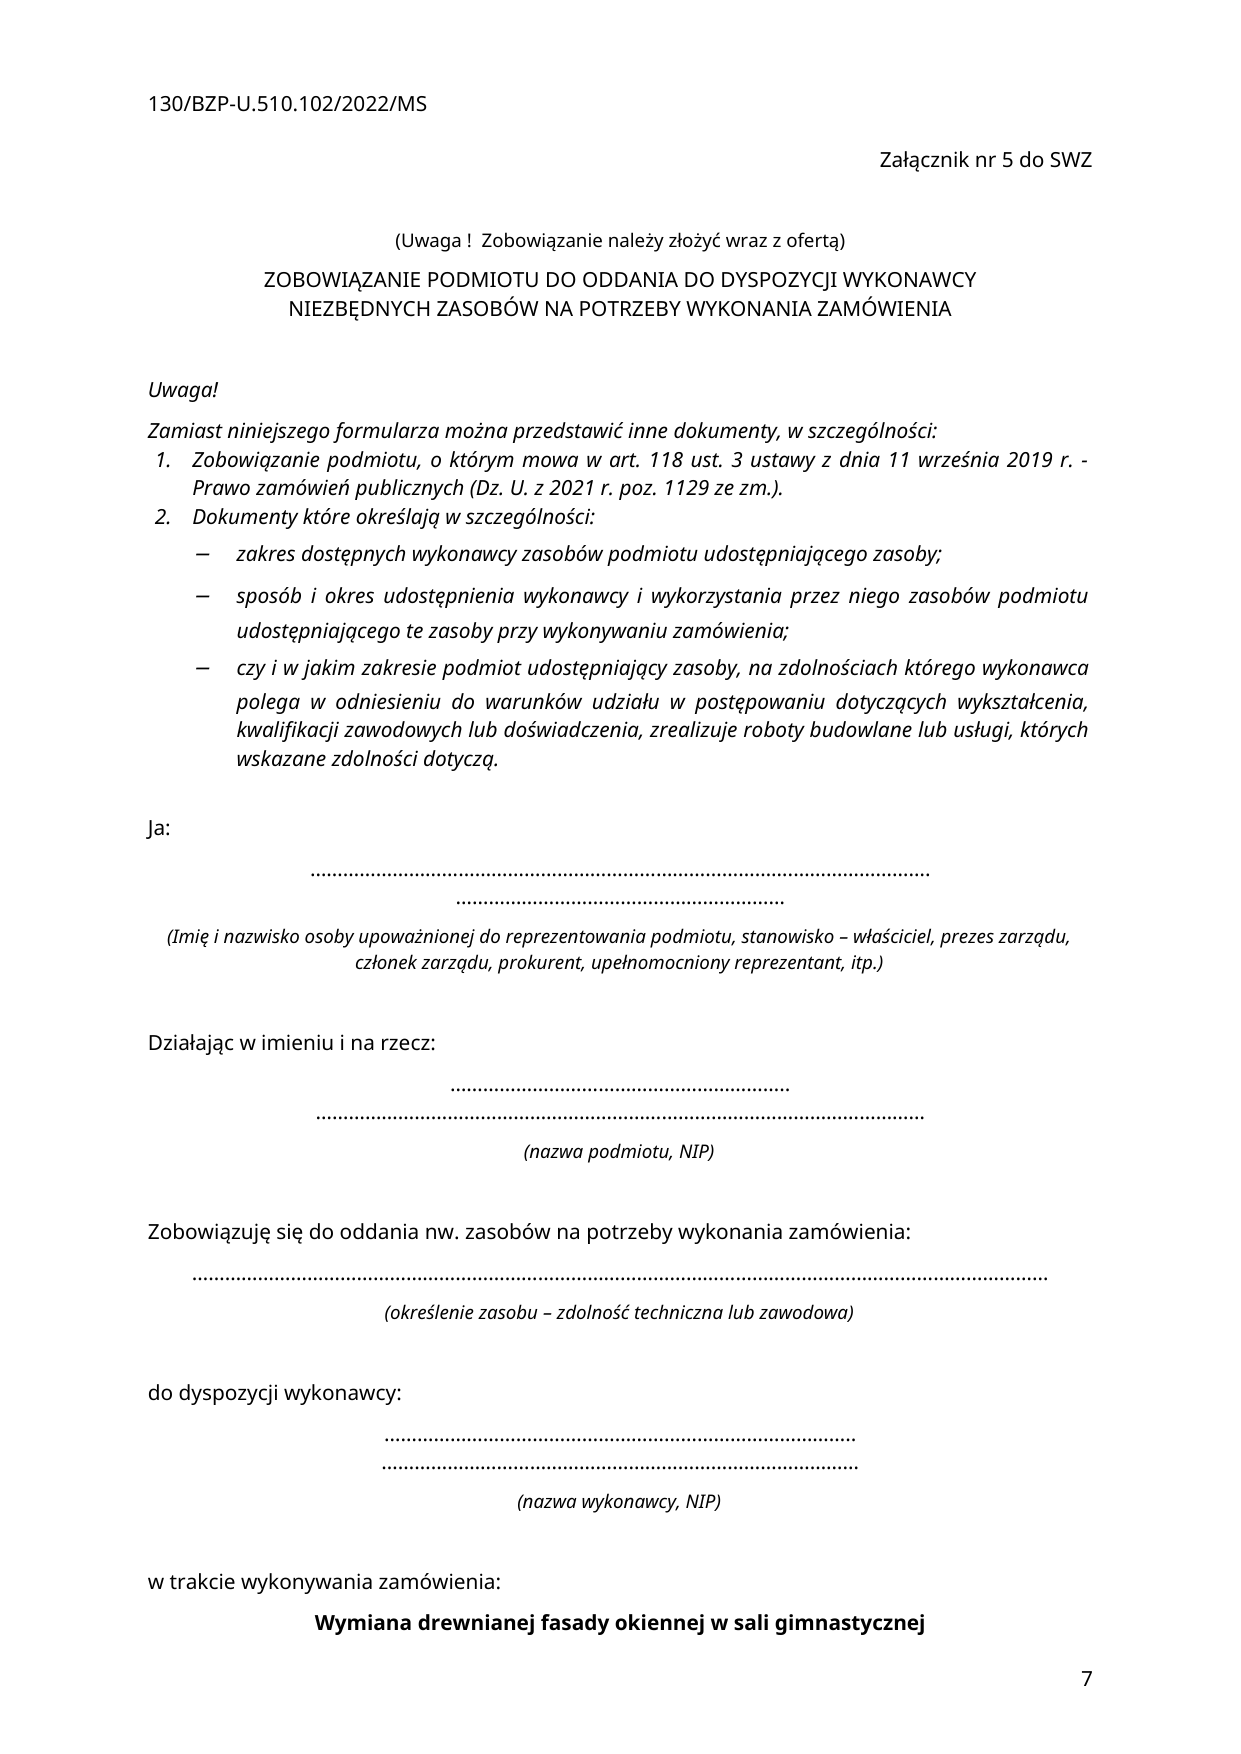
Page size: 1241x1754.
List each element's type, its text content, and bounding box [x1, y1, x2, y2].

text …………………………………………………………………………….…………………….…………………………………………………… [148, 854, 1092, 911]
text Ja: [148, 813, 1092, 842]
text …………………………………………………………………………..…………………………………………………………………………… [148, 1419, 1092, 1476]
text (określenie zasobu – zdolność techniczna lub zawodowa) [148, 1299, 1092, 1324]
text (Uwaga ! Zobowiązanie należy złożyć wraz z ofertą) [148, 227, 1092, 253]
text (nazwa wykonawcy, NIP) [148, 1488, 1092, 1514]
list czy i w jakim zakresie podmiot udostępniający zasoby, na zdolnościach którego wykonawca polega w odniesieniu do warunków udziału w postępowaniu dotyczących wykształcenia, kwalifikacji zawodowych lub doświadczenia, zrealizuje roboty budowlane lub usługi, których wskazane zdolności dotyczą. [192, 644, 1092, 772]
text Zamiast niniejszego formularza można przedstawić inne dokumenty, w szczególności: [148, 417, 1092, 445]
list Zobowiązanie podmiotu, o którym mowa w art. 118 ust. 3 ustawy z dnia 11 września 2019 r. - Prawo zamówień publicznych (Dz. U. z 2021 r. poz. 1129 ze zm.). [154, 445, 1092, 502]
text ZOBOWIĄZANIE PODMIOTU DO ODDANIA DO DYSPOZYCJI WYKONAWCY NIEZBĘDNYCH ZASOBÓW NA POTRZEBY WYKONANIA ZAMÓWIENIA [148, 265, 1092, 322]
text Wymiana drewnianej fasady okiennej w sali gimnastycznej [148, 1608, 1092, 1637]
text ………………………………………………………………………………………………………………………………………… [148, 1258, 1092, 1287]
text Działając w imieniu i na rzecz: [148, 1028, 1092, 1056]
text Uwaga! [148, 376, 1092, 404]
list Dokumenty które określają w szczególności: [154, 502, 1092, 530]
text Zobowiązuję się do oddania nw. zasobów na potrzeby wykonania zamówienia: [148, 1217, 1092, 1246]
list sposób i okres udostępnienia wykonawcy i wykorzystania przez niego zasobów podmiotu udostępniającego te zasoby przy wykonywaniu zamówienia; [192, 573, 1092, 644]
text (Imię i nazwisko osoby upoważnionej do reprezentowania podmiotu, stanowisko – właściciel, prezes zarządu, członek zarządu, prokurent, upełnomocniony reprezentant, itp.) [148, 923, 1092, 974]
text (nazwa podmiotu, NIP) [148, 1138, 1092, 1164]
text w trakcie wykonywania zamówienia: [148, 1567, 1092, 1596]
text Załącznik nr 5 do SWZ [192, 145, 1092, 174]
text ……………………………………………………..………………………………………………………………………………………………… [148, 1069, 1092, 1126]
list zakres dostępnych wykonawcy zasobów podmiotu udostępniającego zasoby; [192, 530, 1092, 573]
text do dyspozycji wykonawcy: [148, 1378, 1092, 1406]
